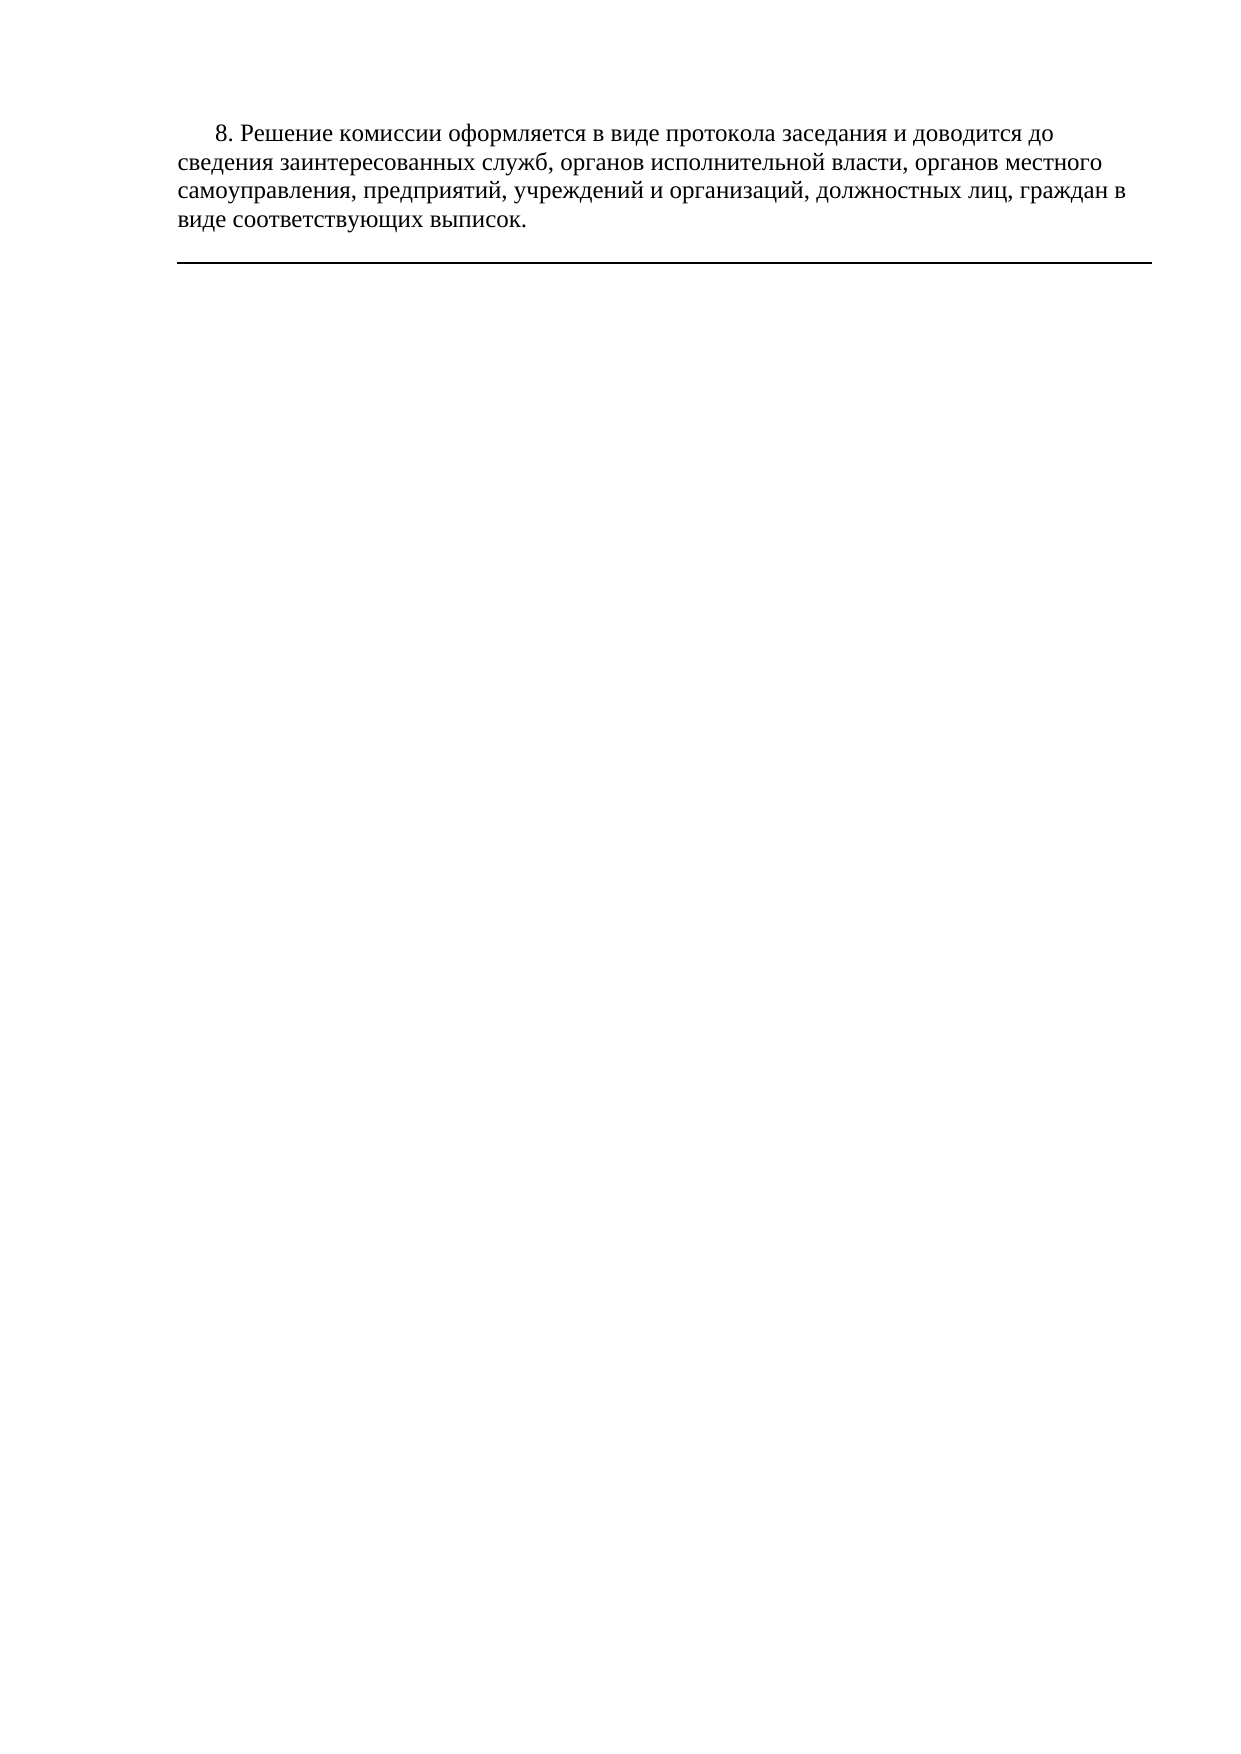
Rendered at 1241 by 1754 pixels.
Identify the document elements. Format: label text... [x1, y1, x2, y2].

text 8. Решение комиссии оформляется в виде протокола заседания и доводится до сведения заинтересованных служб, органов исполнительной власти, органов местного самоуправления, предприятий, учреждений и организаций, должностных лиц, граждан в виде соответствующих выписок. [177, 118, 1152, 233]
